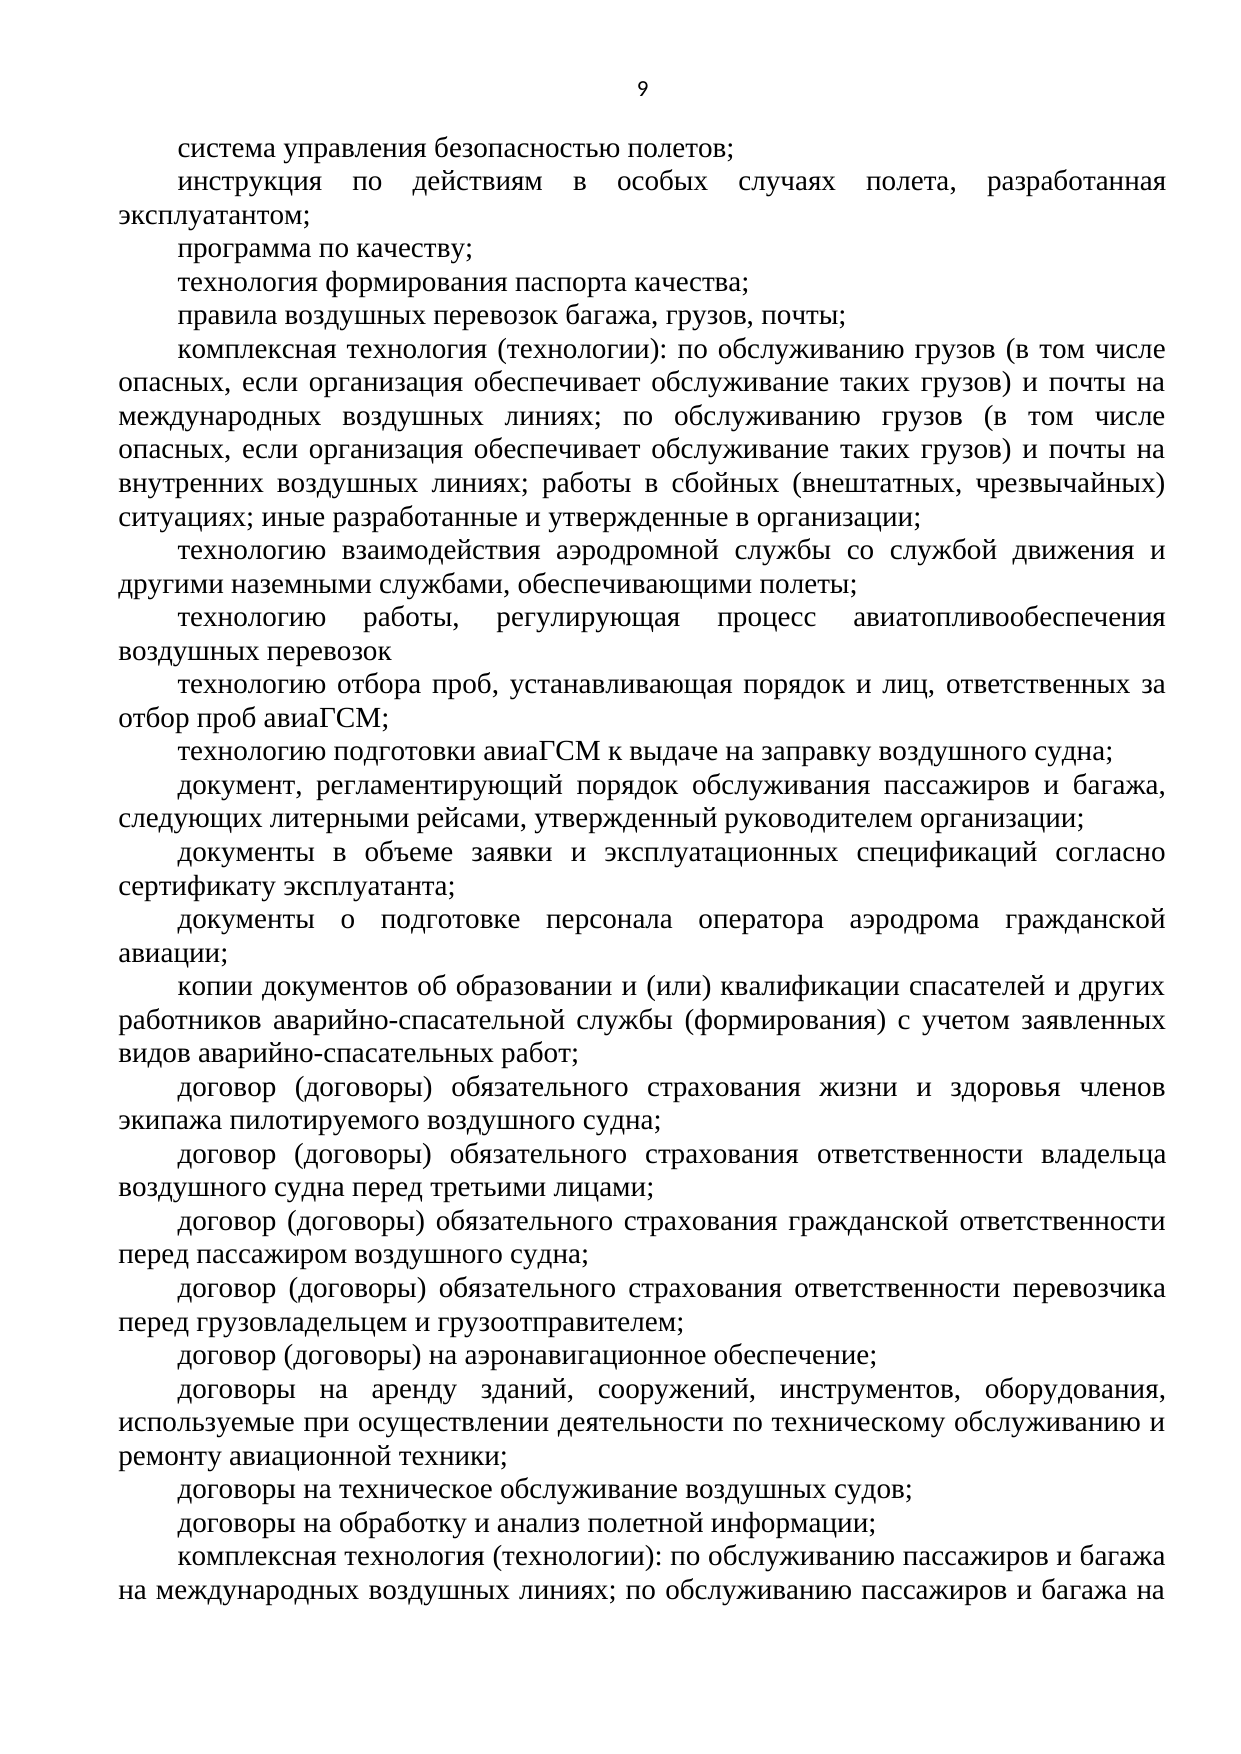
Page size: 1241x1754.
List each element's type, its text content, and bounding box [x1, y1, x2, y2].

text договор (договоры) обязательного страхования ответственности владельца воздушного судна перед третьими лицами; [118, 1136, 1167, 1203]
text договор (договоры) обязательного страхования жизни и здоровья членов экипажа пилотируемого воздушного судна; [118, 1069, 1167, 1136]
text договор (договоры) обязательного страхования ответственности перевозчика перед грузовладельцем и грузоотправителем; [118, 1270, 1167, 1337]
text договоры на аренду зданий, сооружений, инструментов, оборудования, используемые при осуществлении деятельности по техническому обслуживанию и ремонту авиационной техники; [118, 1371, 1167, 1471]
text программа по качеству; [118, 230, 1167, 264]
text правила воздушных перевозок багажа, грузов, почты; [118, 297, 1167, 331]
text технологию взаимодействия аэродромной службы со службой движения и другими наземными службами, обеспечивающими полеты; [118, 532, 1167, 599]
text комплексная технология (технологии): по обслуживанию грузов (в том числе опасных, если организация обеспечивает обслуживание таких грузов) и почты на международных воздушных линиях; по обслуживанию грузов (в том числе опасных, если организация обеспечивает обслуживание таких грузов) и почты на внутренних воздушных линиях; работы в сбойных (внештатных, чрезвычайных) ситуациях; иные разработанные и утвержденные в организации; [118, 331, 1167, 532]
text документ, регламентирующий порядок обслуживания пассажиров и багажа, следующих литерными рейсами, утвержденный руководителем организации; [118, 767, 1167, 834]
text копии документов об образовании и (или) квалификации спасателей и других работников аварийно-спасательной службы (формирования) с учетом заявленных видов аварийно-спасательных работ; [118, 968, 1167, 1069]
text договор (договоры) обязательного страхования гражданской ответственности перед пассажиром воздушного судна; [118, 1203, 1167, 1270]
text система управления безопасностью полетов; [118, 130, 1167, 163]
text договор (договоры) на аэронавигационное обеспечение; [118, 1337, 1167, 1371]
text договоры на техническое обслуживание воздушных судов; [118, 1471, 1167, 1505]
text документы в объеме заявки и эксплуатационных спецификаций согласно сертификату эксплуатанта; [118, 834, 1167, 901]
text документы о подготовке персонала оператора аэродрома гражданской авиации; [118, 901, 1167, 968]
text технологию работы, регулирующая процесс авиатопливообеспечения воздушных перевозок [118, 599, 1167, 666]
text технология формирования паспорта качества; [118, 264, 1167, 297]
text технологию отбора проб, устанавливающая порядок и лиц, ответственных за отбор проб авиаГСМ; [118, 666, 1167, 733]
text инструкция по действиям в особых случаях полета, разработанная эксплуатантом; [118, 163, 1167, 230]
text договоры на обработку и анализ полетной информации; [118, 1505, 1167, 1538]
text технологию подготовки авиаГСМ к выдаче на заправку воздушного судна; [118, 733, 1167, 767]
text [118, 1538, 1167, 1606]
